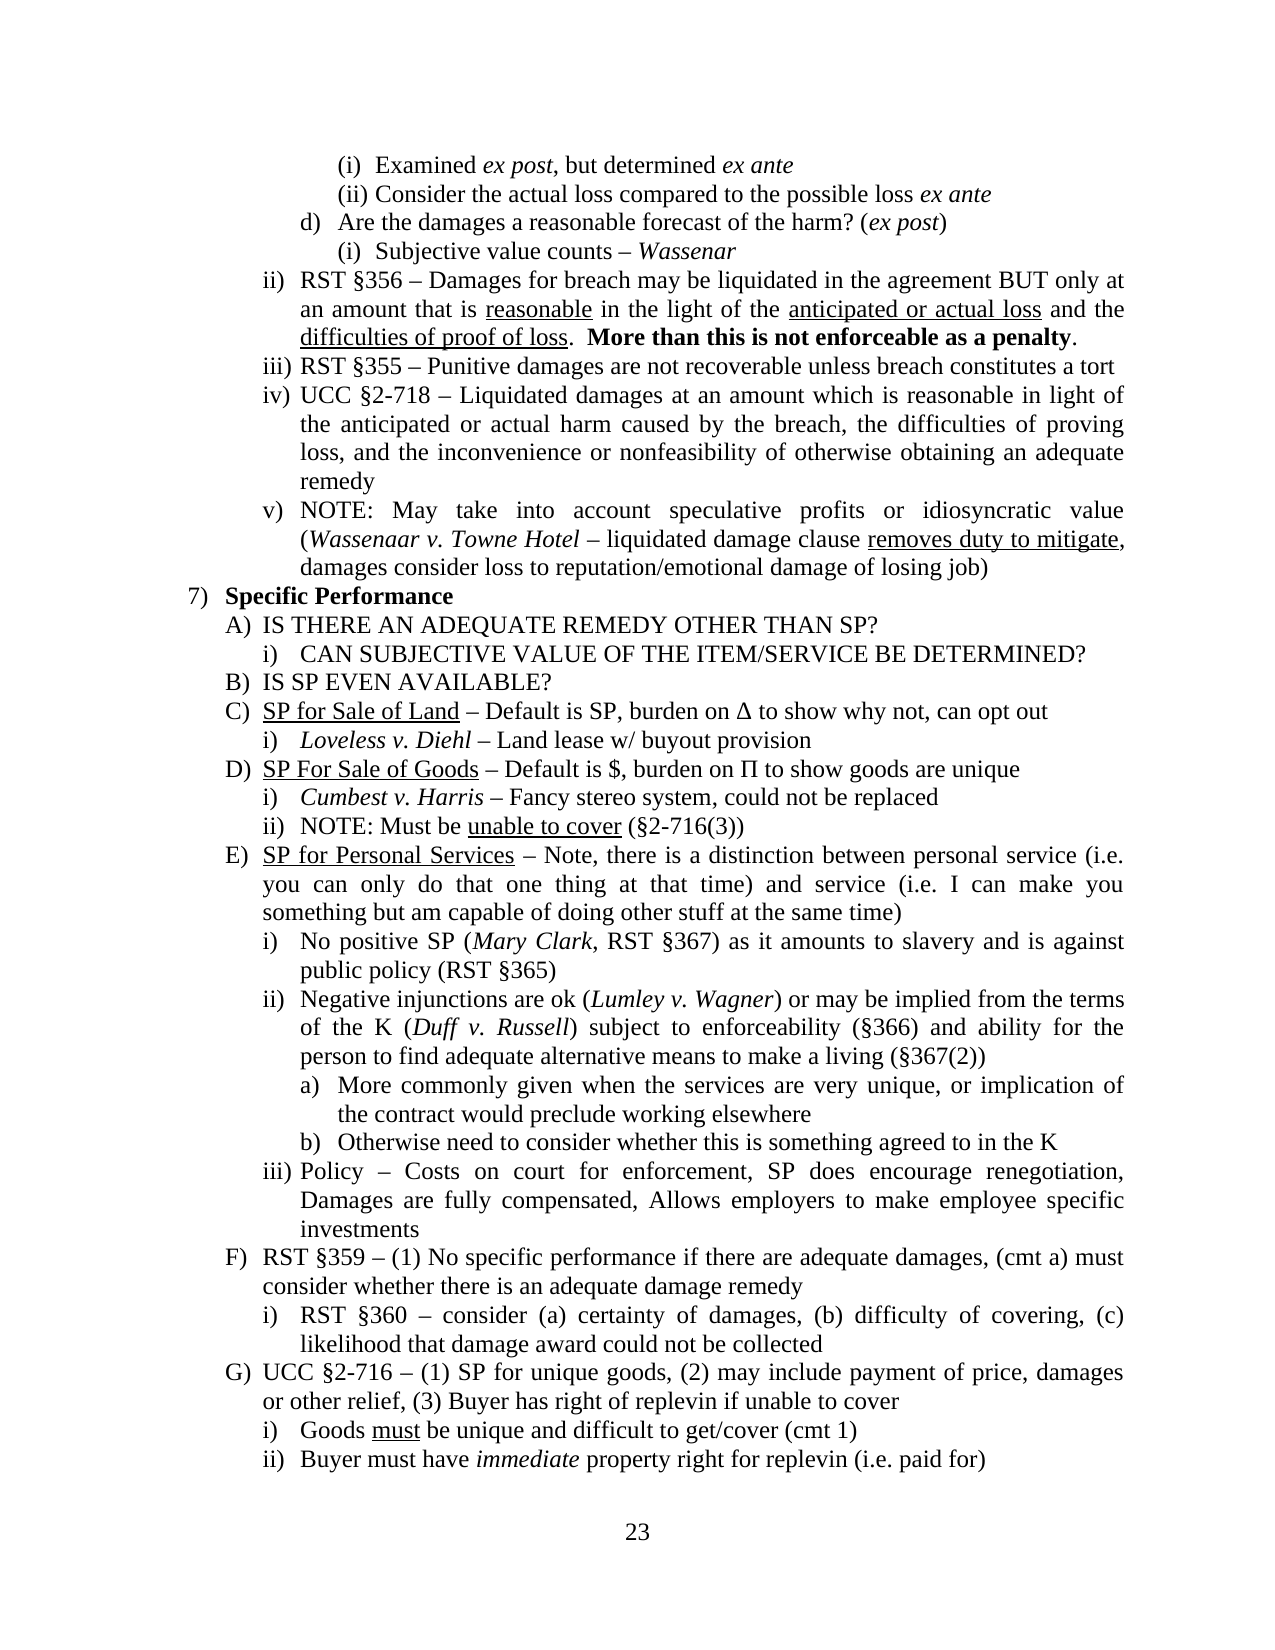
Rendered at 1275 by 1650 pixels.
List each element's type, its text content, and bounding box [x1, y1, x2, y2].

list Consider the actual loss compared to the possible loss ex ante [337, 179, 1125, 207]
list IS SP EVEN AVAILABLE? [225, 667, 1125, 696]
list No positive SP (Mary Clark, RST §367) as it amounts to slavery and is against public policy (RST §365) [262, 926, 1125, 984]
list Specific Performance [187, 581, 1125, 610]
list SP for Sale of Land – Default is SP, burden on Δ to show why not, can opt out [225, 696, 1125, 725]
list RST §356 – Damages for breach may be liquidated in the agreement BUT only at an amount that is reasonable in the light of the anticipated or actual loss and the difficulties of proof of loss. More than this is not enforceable as a penalty. [262, 265, 1125, 351]
list Negative injunctions are ok (Lumley v. Wagner) or may be implied from the terms of the K (Duff v. Russell) subject to enforceability (§366) and ability for the person to find adequate alternative means to make a living (§367(2)) [262, 984, 1125, 1070]
list Cumbest v. Harris – Fancy stereo system, could not be replaced [262, 782, 1125, 811]
list NOTE: May take into account speculative profits or idiosyncratic value (Wassenaar v. Towne Hotel – liquidated damage clause removes duty to mitigate, damages consider loss to reputation/emotional damage of losing job) [262, 495, 1125, 581]
list Otherwise need to consider whether this is something agreed to in the K [300, 1127, 1125, 1156]
list UCC §2-718 – Liquidated damages at an amount which is reasonable in light of the anticipated or actual harm caused by the breach, the difficulties of proving loss, and the inconvenience or nonfeasibility of otherwise obtaining an adequate remedy [262, 380, 1125, 495]
list Are the damages a reasonable forecast of the harm? (ex post) [300, 207, 1125, 236]
list SP for Personal Services – Note, there is a distinction between personal service (i.e. you can only do that one thing at that time) and service (i.e. I can make you something but am capable of doing other stuff at the same time) [225, 840, 1125, 926]
list Examined ex post, but determined ex ante [337, 150, 1125, 179]
list CAN SUBJECTIVE VALUE OF THE ITEM/SERVICE BE DETERMINED? [262, 639, 1125, 667]
list More commonly given when the services are very unique, or implication of the contract would preclude working elsewhere [300, 1070, 1125, 1127]
list NOTE: Must be unable to cover (§2-716(3)) [262, 811, 1125, 840]
list Goods must be unique and difficult to get/cover (cmt 1) [262, 1415, 1125, 1444]
list IS THERE AN ADEQUATE REMEDY OTHER THAN SP? [225, 610, 1125, 639]
list SP For Sale of Goods – Default is $, burden on Π to show goods are unique [225, 754, 1125, 782]
list Loveless v. Diehl – Land lease w/ buyout provision [262, 725, 1125, 754]
list RST §355 – Punitive damages are not recoverable unless breach constitutes a tort [262, 351, 1125, 380]
list RST §360 – consider (a) certainty of damages, (b) difficulty of covering, (c) likelihood that damage award could not be collected [262, 1300, 1125, 1357]
list Policy – Costs on court for enforcement, SP does encourage renegotiation, Damages are fully compensated, Allows employers to make employee specific investments [262, 1156, 1125, 1242]
list UCC §2-716 – (1) SP for unique goods, (2) may include payment of price, damages or other relief, (3) Buyer has right of replevin if unable to cover [225, 1357, 1125, 1415]
list RST §359 – (1) No specific performance if there are adequate damages, (cmt a) must consider whether there is an adequate damage remedy [225, 1242, 1125, 1300]
list Subjective value counts – Wassenar [337, 236, 1125, 265]
list Buyer must have immediate property right for replevin (i.e. paid for) [262, 1444, 1125, 1472]
